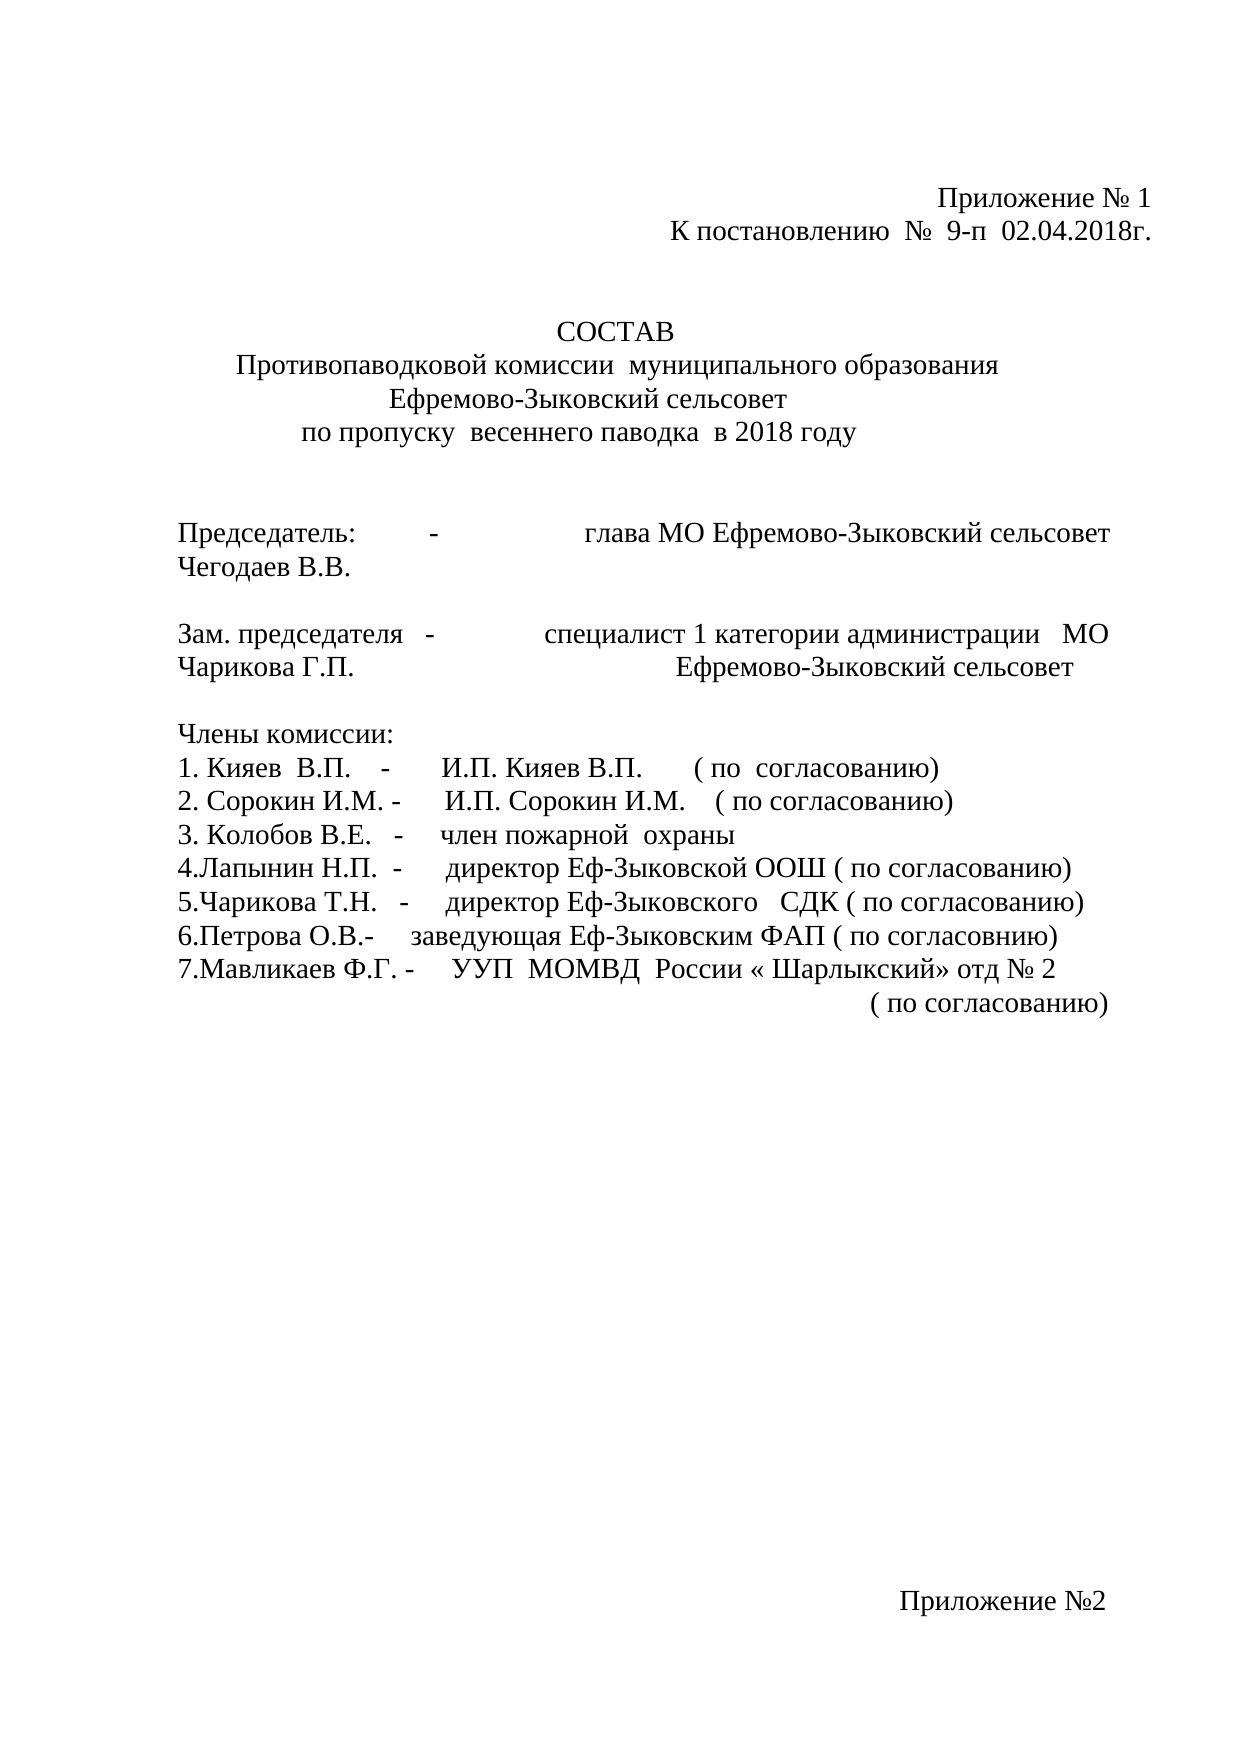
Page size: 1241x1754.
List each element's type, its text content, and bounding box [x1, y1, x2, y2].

text 4.Лапынин Н.П. - директор Еф-Зыковской ООШ ( по согласованию) [177, 851, 1152, 884]
text Противопаводковой комиссии муниципального образования [177, 347, 1152, 381]
text Председатель: - глава МО Ефремово-Зыковский сельсовет [177, 515, 1152, 549]
text СОСТАВ [177, 314, 1152, 347]
text 7.Мавликаев Ф.Г. - УУП МОМВД России « Шарлыкский» отд № 2 [177, 951, 1152, 985]
text Приложение №2 [177, 1583, 1152, 1616]
text Ефремово-Зыковский сельсовет [177, 381, 1152, 414]
text 6.Петрова О.В.- заведующая Еф-Зыковским ФАП ( по согласовнию) [177, 918, 1152, 951]
text К постановлению № 9-п 02.04.2018г. [177, 213, 1152, 247]
text по пропуску весеннего паводка в 2018 году [177, 414, 1152, 448]
text 3. Колобов В.Е. - член пожарной охраны [177, 817, 1152, 851]
text Приложение № 1 [177, 152, 1152, 213]
text Чарикова Г.П. Ефремово-Зыковский сельсовет [177, 649, 1152, 683]
text 5.Чарикова Т.Н. - директор Еф-Зыковского СДК ( по согласованию) [177, 884, 1152, 918]
text 1. Кияев В.П. - И.П. Кияев В.П. ( по согласованию) [177, 750, 1152, 783]
text 2. Сорокин И.М. - И.П. Сорокин И.М. ( по согласованию) [177, 783, 1152, 817]
text Зам. председателя - специалист 1 категории администрации МО [177, 616, 1152, 649]
text ( по согласованию) [177, 985, 1152, 1018]
text Члены комиссии: [177, 716, 1152, 750]
text Чегодаев В.В. [177, 549, 1152, 582]
